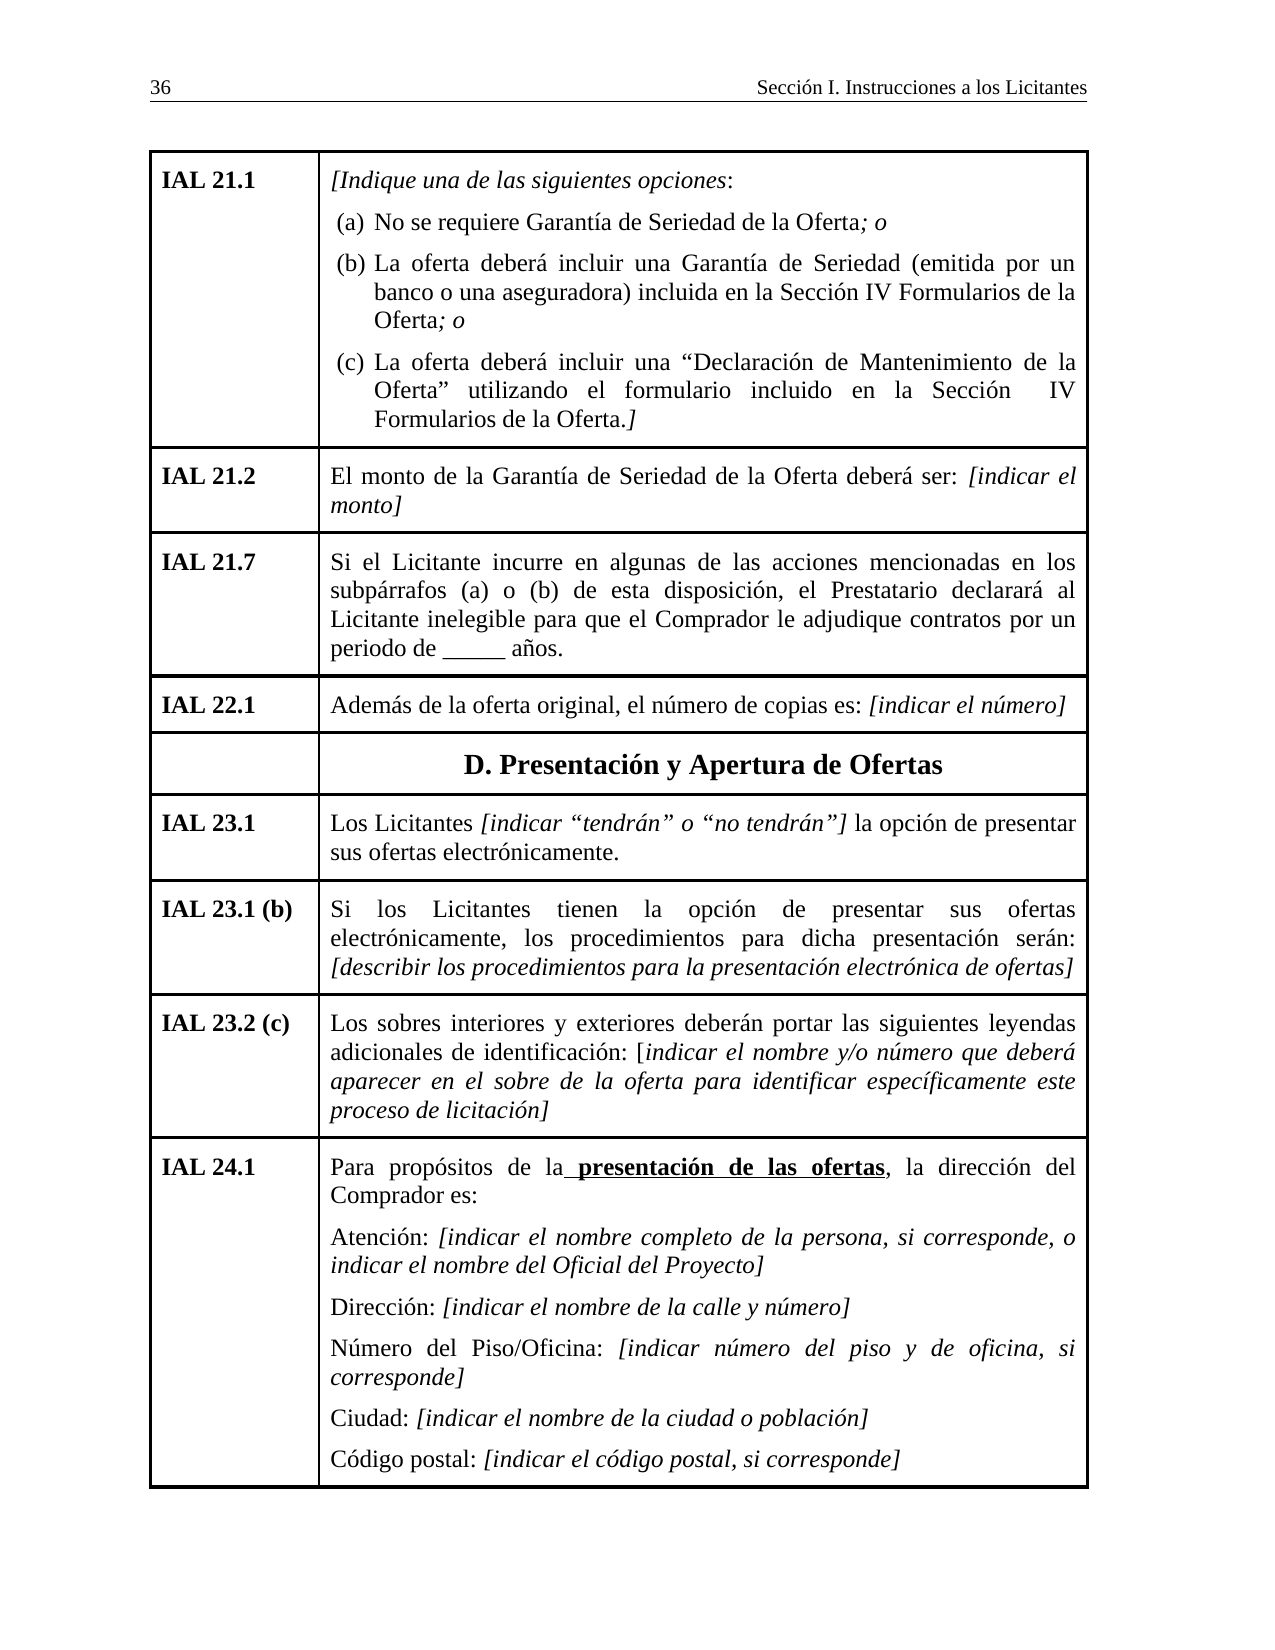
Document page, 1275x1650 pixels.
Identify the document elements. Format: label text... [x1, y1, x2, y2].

table_cell IAL 23.2 (c) [152, 996, 318, 1136]
table_cell [Indique una de las siguientes opciones: No se requiere Garantía de Seriedad de la Oferta; o La oferta deberá incluir una Garantía de Seriedad (emitida por un banco o una aseguradora) incluida en la Sección IV Formularios de la Oferta; o La oferta deberá incluir una “Declaración de Mantenimiento de la Oferta” utilizando el formulario incluido en la Sección IV Formularios de la Oferta.] [320, 153, 1086, 446]
table_cell IAL 22.1 [152, 678, 318, 731]
table_cell [152, 734, 318, 793]
table_cell Si el Licitante incurre en algunas de las acciones mencionadas en los subpárrafos (a) o (b) de esta disposición, el Prestatario declarará al Licitante inelegible para que el Comprador le adjudique contratos por un periodo de _____ años. [320, 534, 1086, 674]
table_cell Los sobres interiores y exteriores deberán portar las siguientes leyendas adicionales de identificación: [indicar el nombre y/o número que deberá aparecer en el sobre de la oferta para identificar específicamente este proceso de licitación] [320, 996, 1086, 1136]
table_cell IAL 21.7 [152, 534, 318, 674]
table_cell IAL 23.1 [152, 796, 318, 878]
table_cell IAL 24.1 [152, 1139, 318, 1485]
table_cell Además de la oferta original, el número de copias es: [indicar el número] [320, 678, 1086, 731]
table_cell IAL 21.1 [152, 153, 318, 446]
table_cell Si los Licitantes tienen la opción de presentar sus ofertas electrónicamente, los procedimientos para dicha presentación serán: [describir los procedimientos para la presentación electrónica de ofertas] [320, 882, 1086, 993]
table_cell IAL 23.1 (b) [152, 882, 318, 993]
table_cell El monto de la Garantía de Seriedad de la Oferta deberá ser: [indicar el monto] [320, 449, 1086, 531]
table_cell D. Presentación y Apertura de Ofertas [320, 734, 1086, 793]
table_cell Los Licitantes [indicar “tendrán” o “no tendrán”] la opción de presentar sus ofertas electrónicamente. [320, 796, 1086, 878]
table_cell IAL 21.2 [152, 449, 318, 531]
